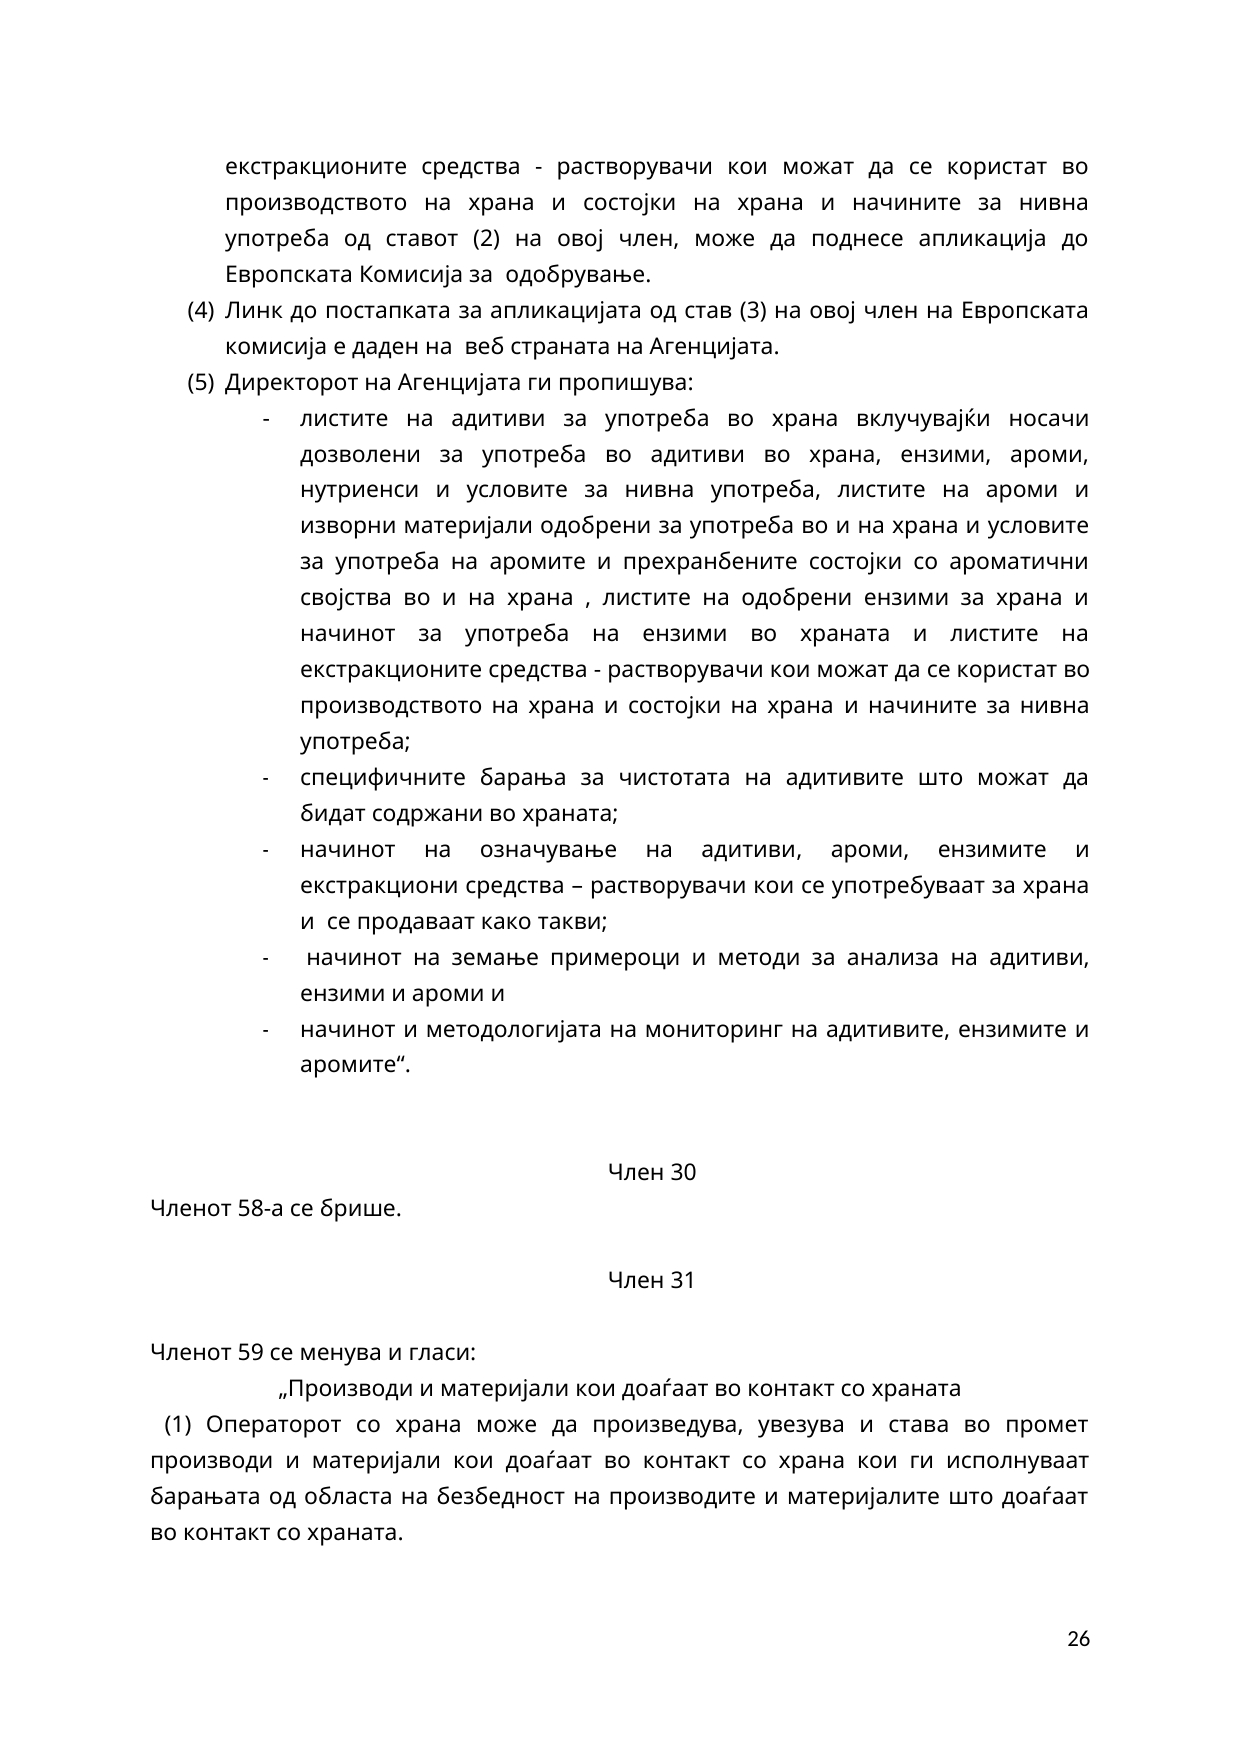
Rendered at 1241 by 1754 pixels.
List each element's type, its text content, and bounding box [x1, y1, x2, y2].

list Директорот на Агенцијата ги пропишува: [187, 366, 1090, 397]
list начинот и методологијата на мониторинг на адитивите, ензимите и аромите“. [262, 1012, 1090, 1080]
list Линк до постапката за апликацијата од став (3) на овој член на Европската комисија е даден на веб страната на Агенцијата. [187, 294, 1090, 361]
text Членот 58-а се брише. [150, 1192, 1090, 1223]
list начинот на означување на адитиви, ароми, ензимите и екстракциони средства – растворувачи кои се употребуваат за храна и се продаваат како такви; [262, 833, 1090, 936]
text „Производи и материјали кои доаѓаат во контакт со храната [150, 1372, 1090, 1403]
list специфичните барања за чистотата на адитивите што можат да бидат содржани во храната; [262, 761, 1090, 828]
text (1) Операторот со храна може да произведува, увезува и става во промет производи и материјали кои доаѓаат во контакт со храна кои ги исполнуваат барањата од областа на безбедност на производите и материјалите што доаѓаат во контакт со храната. [150, 1408, 1090, 1547]
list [187, 150, 1090, 289]
list начинот на земање примероци и методи за анализа на адитиви, ензими и ароми и [262, 941, 1090, 1008]
text Членот 59 се менува и гласи: [150, 1336, 1090, 1367]
list листите на адитиви за употреба во храна вклучувајќи носачи дозволени за употреба во адитиви во храна, ензими, ароми, нутриенси и условите за нивна употреба, листите на ароми и изворни материјали одобрени за употреба во и на храна и условите за употреба на аромите и прехранбените состојки со ароматични својства во и на храна , листите на одобрени ензими за храна и начинот за употреба на ензими во храната и листите на екстракционите средства - растворувачи кои можат да се користат во производството на храна и состојки на храна и начините за нивна употреба; [262, 402, 1090, 756]
